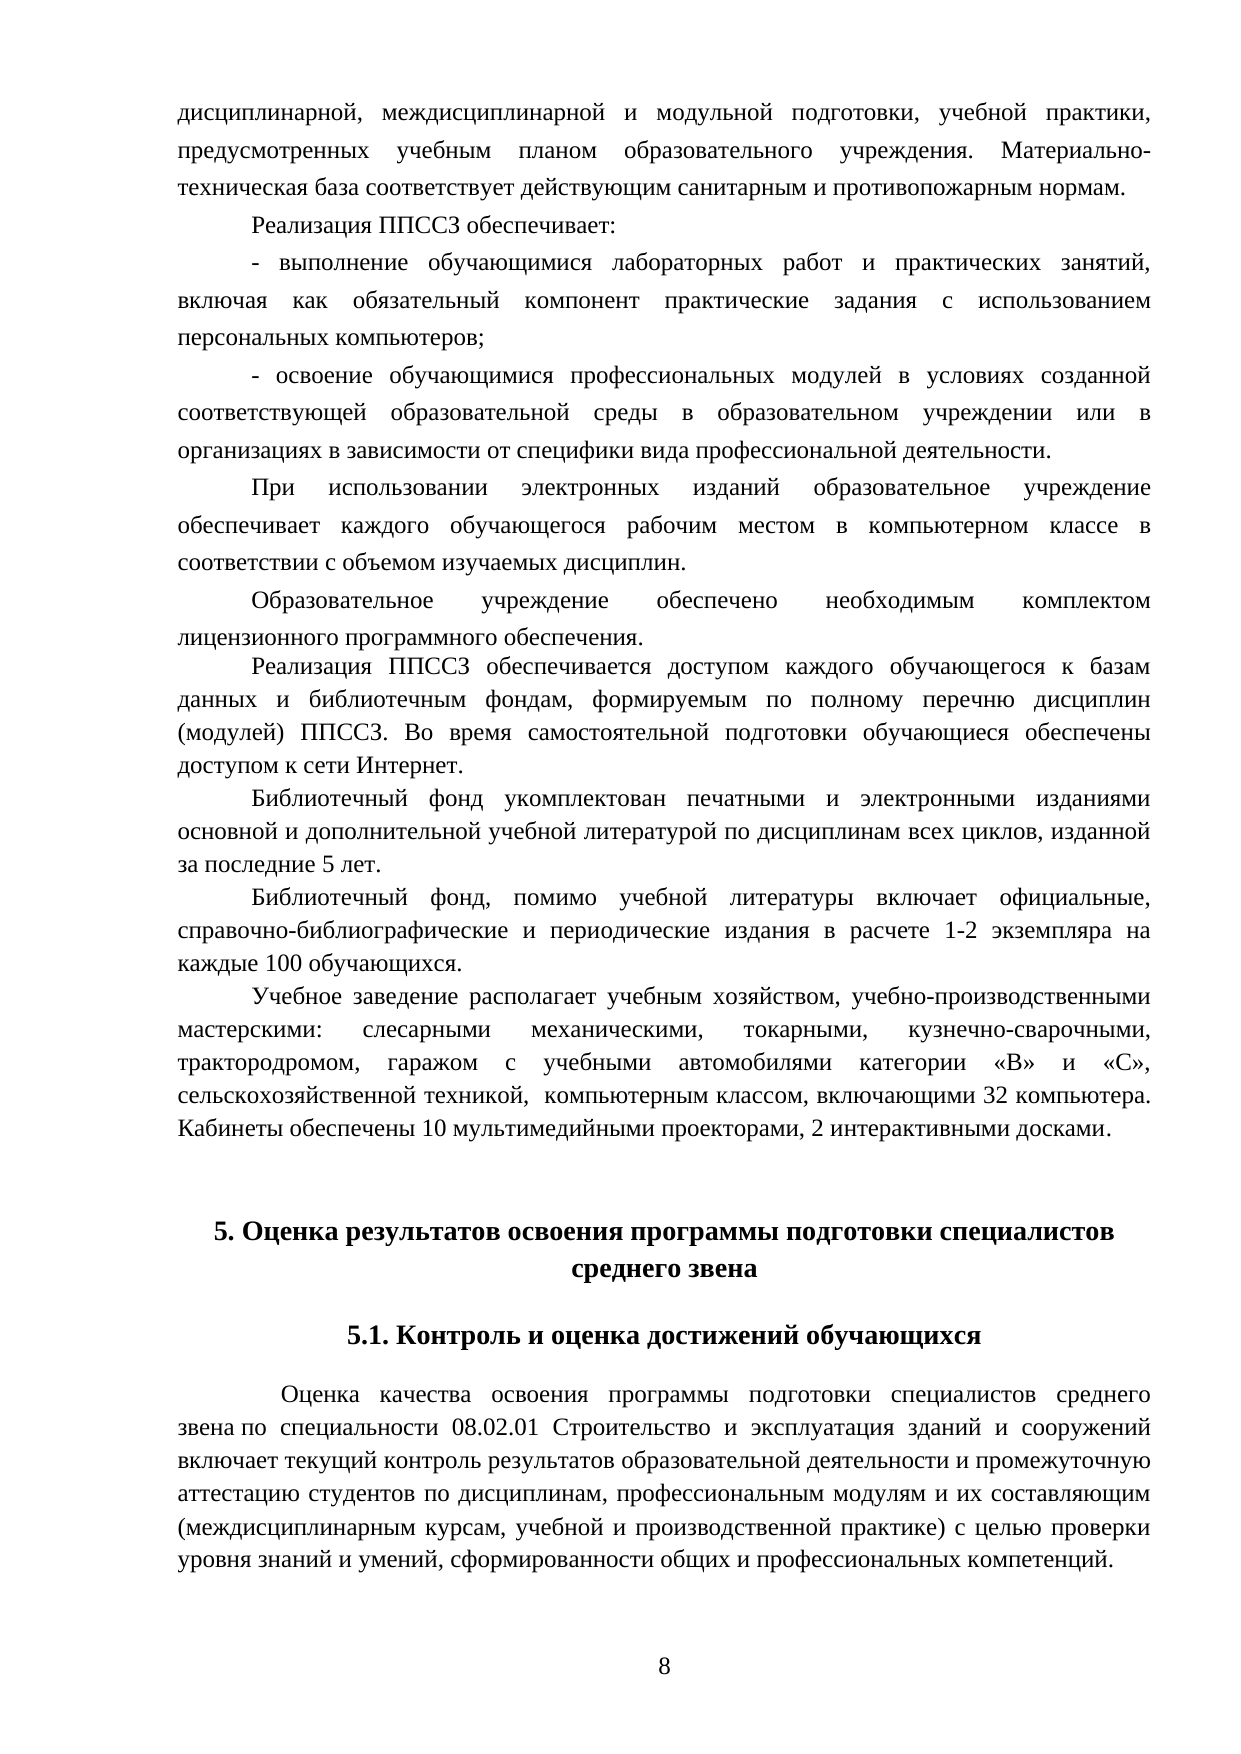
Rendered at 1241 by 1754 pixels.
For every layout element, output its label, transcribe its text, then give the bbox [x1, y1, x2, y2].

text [177, 89, 1152, 201]
text Образовательное учреждение обеспечено необходимым комплектом лицензионного программного обеспечения. [177, 576, 1152, 651]
text Реализация ППССЗ обеспечивается доступом каждого обучающегося к базам данных и библиотечным фондам, формируемым по полному перечню дисциплин (модулей) ППССЗ. Во время самостоятельной подготовки обучающиеся обеспечены доступом к сети Интернет. [177, 651, 1152, 779]
text 5. Оценка результатов освоения программы подготовки специалистов среднего звена [177, 1209, 1152, 1284]
text Библиотечный фонд укомплектован печатными и электронными изданиями основной и дополнительной учебной литературой по дисциплинам всех циклов, изданной за последние 5 лет. [177, 783, 1152, 878]
text 5.1. Контроль и оценка достижений обучающихся [177, 1313, 1152, 1350]
text Библиотечный фонд, помимо учебной литературы включает официальные, справочно-библиографические и периодические издания в расчете 1-2 экземпляра на каждые 100 обучающихся. [177, 882, 1152, 977]
text - выполнение обучающимися лабораторных работ и практических занятий, включая как обязательный компонент практические задания с использованием персональных компьютеров; [177, 239, 1152, 351]
text Реализация ППССЗ обеспечивает: [177, 201, 1152, 239]
text Оценка качества освоения программы подготовки специалистов среднего звена по специальности 08.02.01 Строительство и эксплуатация зданий и сооружений включает текущий контроль результатов образовательной деятельности и промежуточную аттестацию студентов по дисциплинам, профессиональным модулям и их составляющим (междисциплинарным курсам, учебной и производственной практике) с целью проверки уровня знаний и умений, сформированности общих и профессиональных компетенций. [177, 1379, 1152, 1573]
text Учебное заведение располагает учебным хозяйством, учебно-производственными мастерскими: слесарными механическими, токарными, кузнечно-сварочными, трактородромом, гаражом с учебными автомобилями категории «В» и «С», сельскохозяйственной техникой, компьютерным классом, включающими 32 компьютера. Кабинеты обеспечены 10 мультимедийными проекторами, 2 интерактивными досками. [177, 981, 1152, 1142]
text При использовании электронных изданий образовательное учреждение обеспечивает каждого обучающегося рабочим местом в компьютерном классе в соответствии с объемом изучаемых дисциплин. [177, 464, 1152, 576]
text - освоение обучающимися профессиональных модулей в условиях созданной соответствующей образовательной среды в образовательном учреждении или в организациях в зависимости от специфики вида профессиональной деятельности. [177, 351, 1152, 464]
